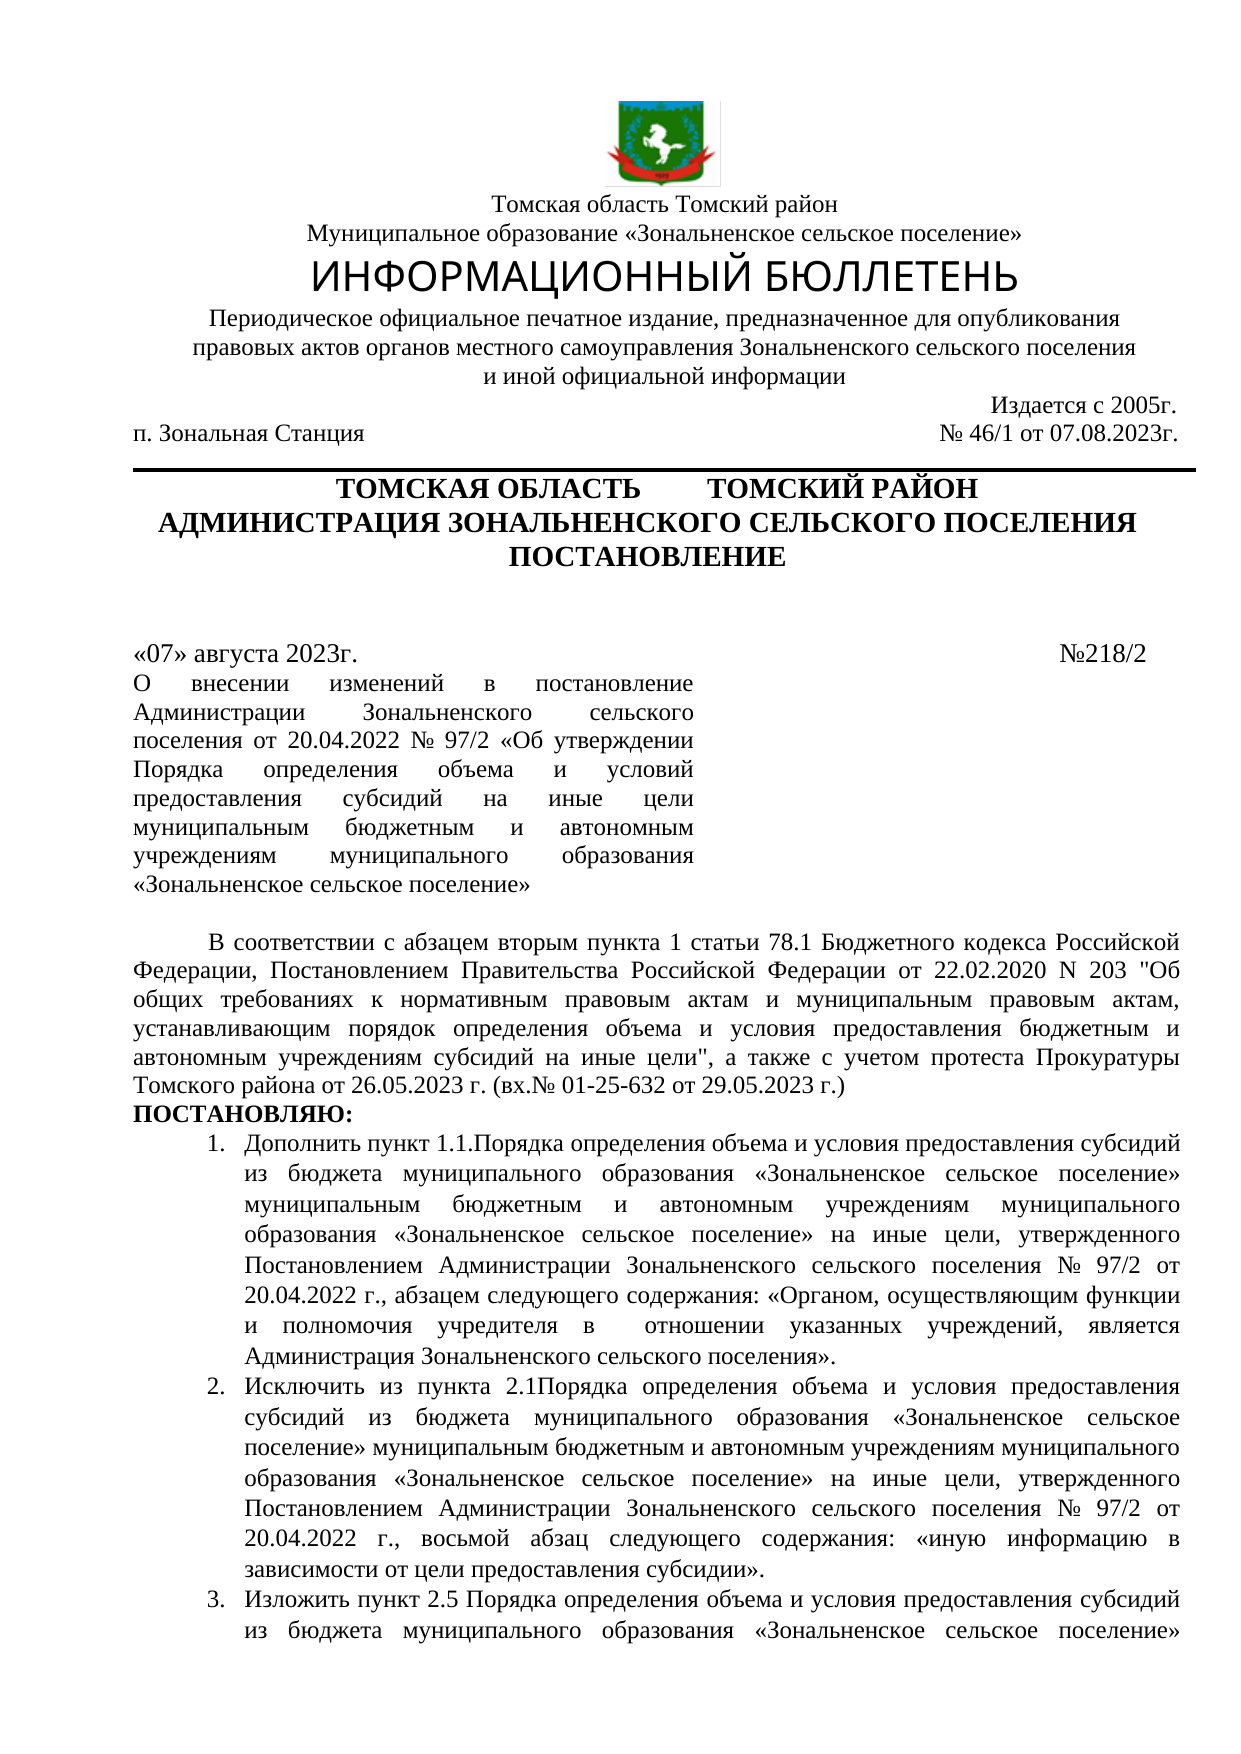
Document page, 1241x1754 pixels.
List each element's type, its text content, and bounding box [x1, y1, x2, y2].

text п. Зональная Станция № 46/1 от 07.08.2023г. [133, 418, 1240, 447]
text О внесении изменений в постановление Администрации Зональненского сельского поселения от 20.04.2022 № 97/2 «Об утверждении Порядка определения объема и условий предоставления субсидий на иные цели муниципальным бюджетным и автономным учреждениям муниципального образования «Зональненское сельское поселение» [133, 668, 694, 898]
text Периодическое официальное печатное издание, предназначенное для опубликования [133, 303, 1196, 332]
picture [605, 101, 724, 190]
text ПОСТАНОВЛЯЮ: [133, 1099, 1176, 1128]
text «07» августа 2023г. №218/2 [133, 637, 1181, 668]
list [207, 1584, 1181, 1643]
text АДМИНИСТРАЦИЯ ЗОНАЛЬНЕНСКОГО СЕЛЬСКОГО ПОСЕЛЕНИЯ [114, 505, 1181, 539]
list Дополнить пункт 1.1.Порядка определения объема и условия предоставления субсидий из бюджета муниципального образования «Зональненское сельское поселение» муниципальным бюджетным и автономным учреждениям муниципального образования «Зональненское сельское поселение» на иные цели, утвержденного Постановлением Администрации Зональненского сельского поселения № 97/2 от 20.04.2022 г., абзацем следующего содержания: «Органом, осуществляющим функции и полномочия учредителя в отношении указанных учреждений, является Администрация Зональненского сельского поселения». [207, 1128, 1181, 1370]
list Исключить из пункта 2.1Порядка определения объема и условия предоставления субсидий из бюджета муниципального образования «Зональненское сельское поселение» муниципальным бюджетным и автономным учреждениям муниципального образования «Зональненское сельское поселение» на иные цели, утвержденного Постановлением Администрации Зональненского сельского поселения № 97/2 от 20.04.2022 г., восьмой абзац следующего содержания: «иную информацию в зависимости от цели предоставления субсидии». [207, 1371, 1181, 1583]
text правовых актов органов местного самоуправления Зональненского сельского поселения [133, 332, 1196, 361]
text ИНФОРМАЦИОННЫЙ БЮЛЛЕТЕНЬ [133, 247, 1196, 303]
text Муниципальное образование «Зональненское сельское поселение» [133, 218, 1196, 247]
text ПОСТАНОВЛЕНИЕ [114, 539, 1181, 572]
text В соответствии с абзацем вторым пункта 1 статьи 78.1 Бюджетного кодекса Российской Федерации, Постановлением Правительства Российской Федерации от 22.02.2020 N 203 "Об общих требованиях к нормативным правовым актам и муниципальным правовым актам, устанавливающим порядок определения объема и условия предоставления бюджетным и автономным учреждениям субсидий на иные цели", а также с учетом протеста Прокуратуры Томского района от 26.05.2023 г. (вх.№ 01-25-632 от 29.05.2023 г.) [133, 927, 1181, 1099]
text ТОМСКАЯ ОБЛАСТЬ ТОМСКИЙ РАЙОН [133, 472, 1181, 505]
text Издается с 2005г. [133, 390, 1240, 418]
text Томская область Томский район [133, 189, 1196, 218]
text и иной официальной информации [133, 361, 1196, 390]
